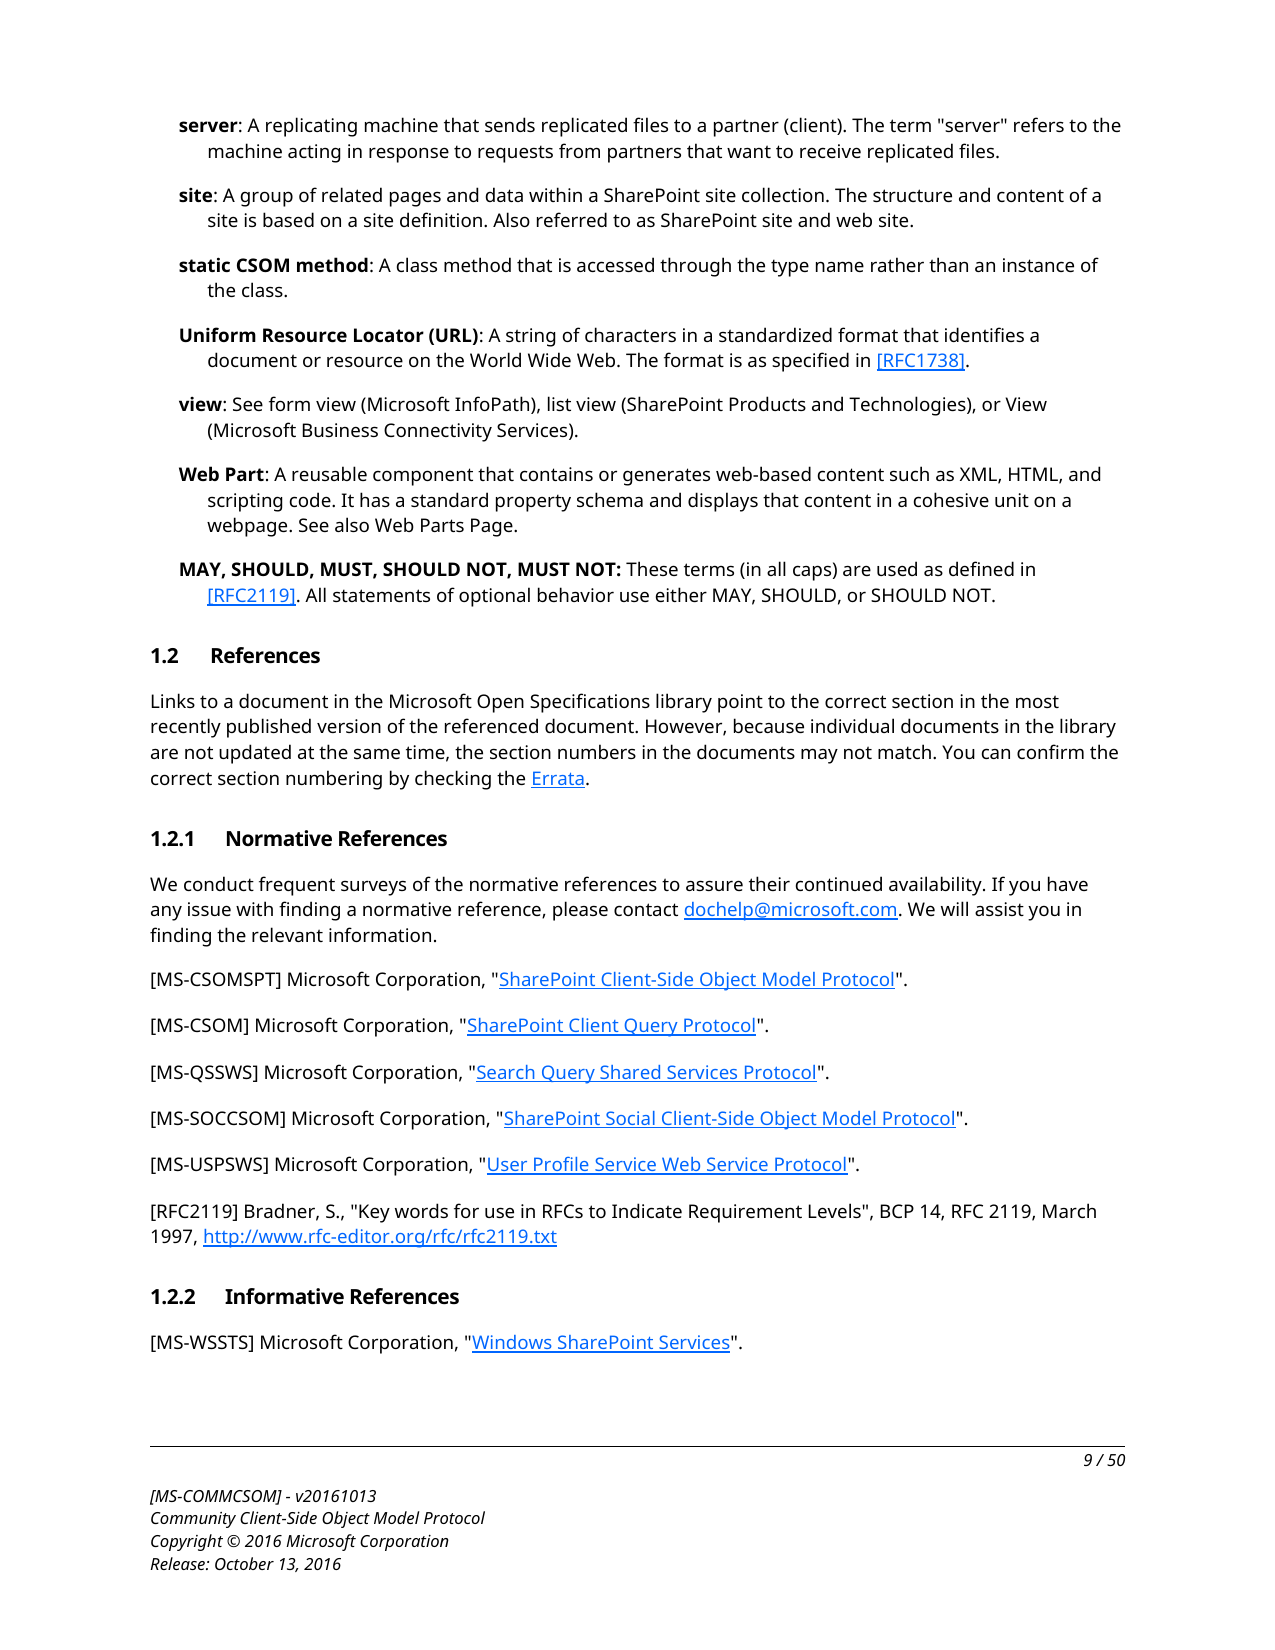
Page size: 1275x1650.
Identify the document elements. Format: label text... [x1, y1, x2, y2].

text MAY, SHOULD, MUST, SHOULD NOT, MUST NOT: These terms (in all caps) are used as defined in [RFC2119]. All statements of optional behavior use either MAY, SHOULD, or SHOULD NOT. [178, 557, 1125, 608]
text view: See form view (Microsoft InfoPath), list view (SharePoint Products and Technologies), or View (Microsoft Business Connectivity Services). [178, 392, 1125, 443]
text [RFC2119] Bradner, S., "Key words for use in RFCs to Indicate Requirement Levels", BCP 14, RFC 2119, March 1997, http://www.rfc-editor.org/rfc/rfc2119.txt [150, 1198, 1125, 1249]
text site: A group of related pages and data within a SharePoint site collection. The structure and content of a site is based on a site definition. Also referred to as SharePoint site and web site. [178, 182, 1125, 233]
text Links to a document in the Microsoft Open Specifications library point to the correct section in the most recently published version of the referenced document. However, because individual documents in the library are not updated at the same time, the section numbers in the documents may not match. You can confirm the correct section numbering by checking the Errata. [150, 688, 1125, 790]
text Web Part: A reusable component that contains or generates web-based content such as XML, HTML, and scripting code. It has a standard property schema and displays that content in a cohesive unit on a webpage. See also Web Parts Page. [178, 461, 1125, 538]
subtitle References [150, 641, 1125, 669]
text [MS-QSSWS] Microsoft Corporation, "Search Query Shared Services Protocol". [150, 1059, 1125, 1084]
text [MS-SOCCSOM] Microsoft Corporation, "SharePoint Social Client-Side Object Model Protocol". [150, 1105, 1125, 1131]
text static CSOM method: A class method that is accessed through the type name rather than an instance of the class. [178, 252, 1125, 303]
text [MS-WSSTS] Microsoft Corporation, "Windows SharePoint Services". [150, 1329, 1125, 1355]
text [MS-CSOMSPT] Microsoft Corporation, "SharePoint Client-Side Object Model Protocol". [150, 966, 1125, 992]
text server: A replicating machine that sends replicated files to a partner (client). The term "server" refers to the machine acting in response to requests from partners that want to receive replicated files. [178, 112, 1125, 163]
text [MS-CSOM] Microsoft Corporation, "SharePoint Client Query Protocol". [150, 1013, 1125, 1038]
text Uniform Resource Locator (URL): A string of characters in a standardized format that identifies a document or resource on the World Wide Web. The format is as specified in [RFC1738]. [178, 322, 1125, 373]
subtitle Normative References [150, 824, 1125, 852]
text [MS-USPSWS] Microsoft Corporation, "User Profile Service Web Service Protocol". [150, 1152, 1125, 1177]
subtitle Informative References [150, 1282, 1125, 1311]
text We conduct frequent surveys of the normative references to assure their continued availability. If you have any issue with finding a normative reference, please contact dochelp@microsoft.com. We will assist you in finding the relevant information. [150, 871, 1125, 947]
